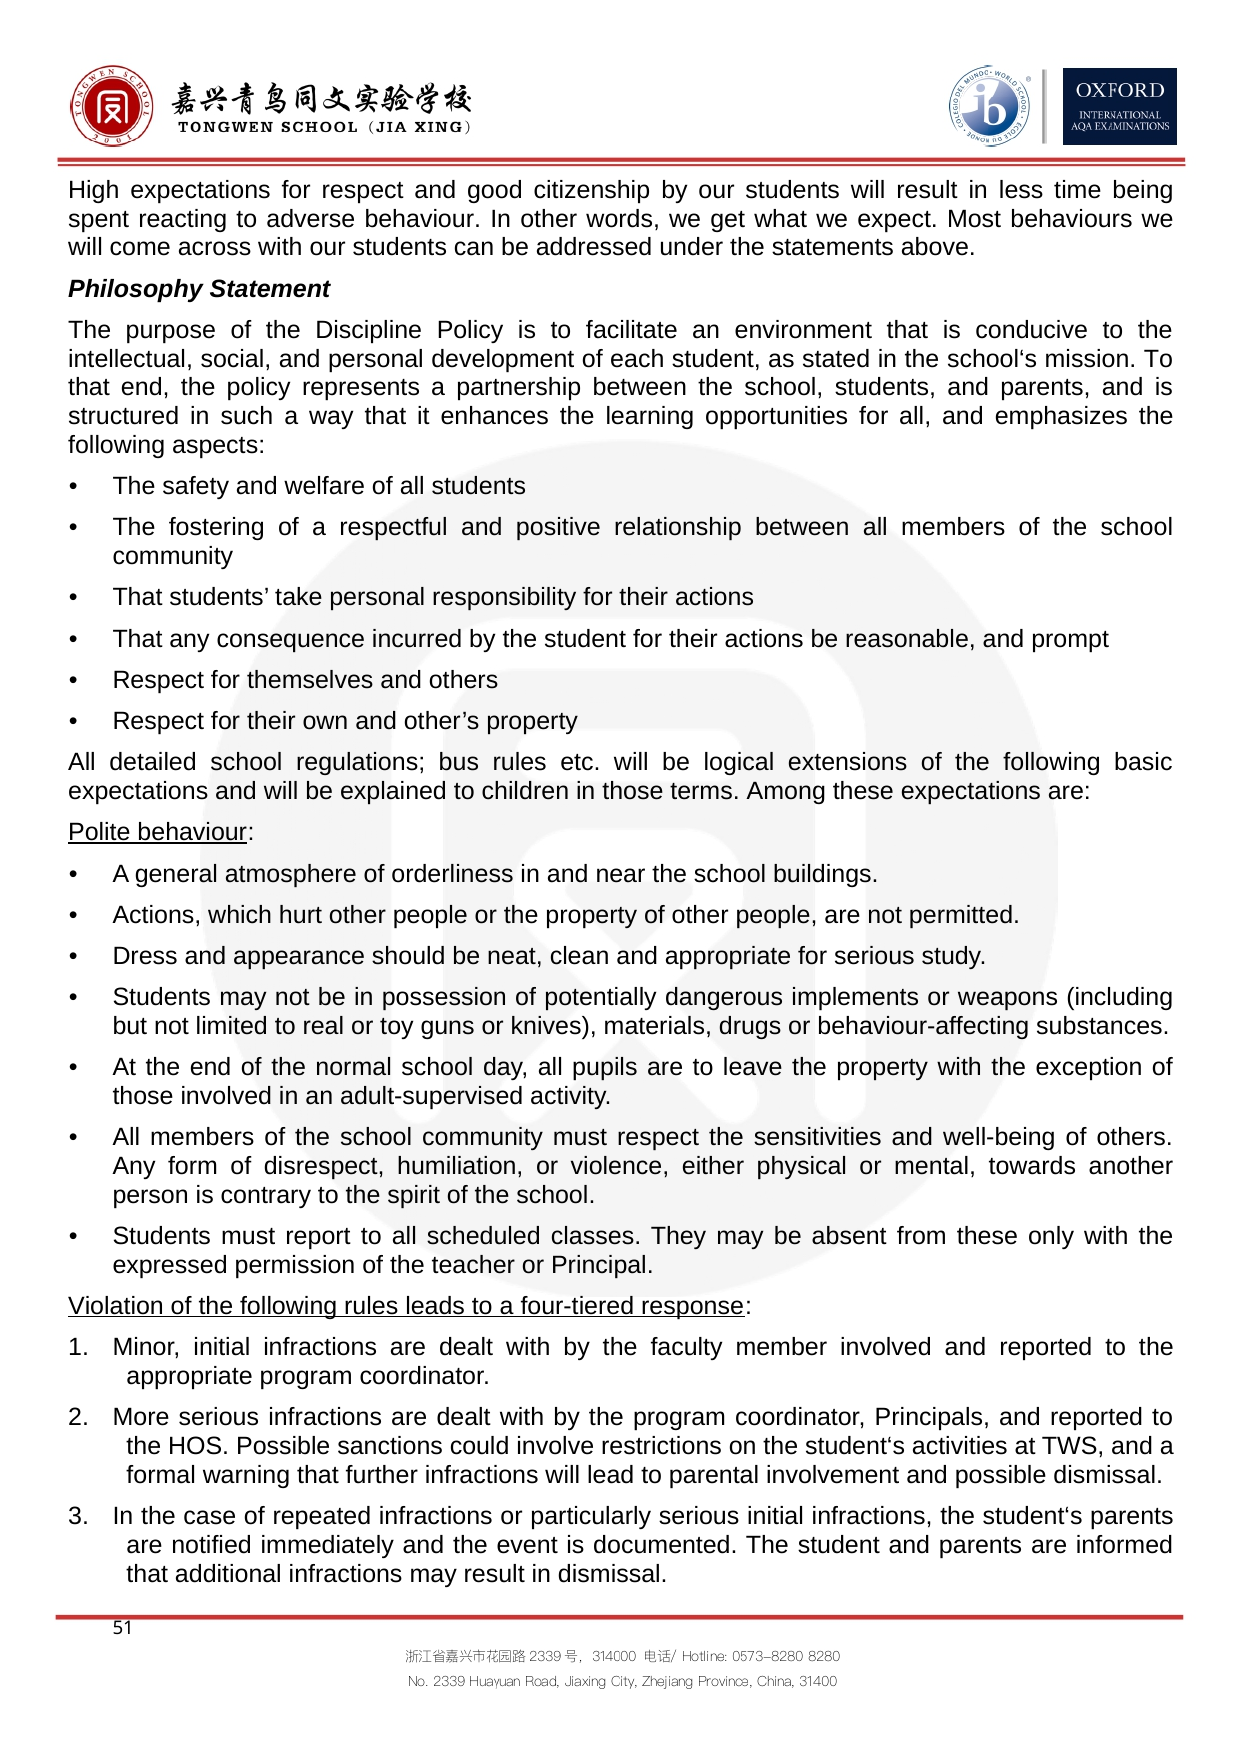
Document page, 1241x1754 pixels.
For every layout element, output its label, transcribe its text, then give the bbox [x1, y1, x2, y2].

list In the case of repeated infractions or particularly serious initial infractions, the student‘s parents are notified immediately and the event is documented. The student and parents are informed that additional infractions may result in dismissal. [68, 1501, 1175, 1587]
picture [5, 5, 1235, 1747]
list Actions, which hurt other people or the property of other people, are not permitted. [68, 900, 1175, 928]
list Respect for their own and other’s property [68, 706, 1175, 735]
list That any consequence incurred by the student for their actions be reasonable, and prompt [68, 623, 1175, 652]
list The safety and welfare of all students [68, 471, 1175, 500]
list Students must report to all scheduled classes. They may be absent from these only with the expressed permission of the teacher or Principal. [68, 1221, 1175, 1278]
text All detailed school regulations; bus rules etc. will be logical extensions of the following basic expectations and will be explained to children in those terms. Among these expectations are: [68, 747, 1175, 805]
text The purpose of the Discipline Policy is to facilitate an environment that is conducive to the intellectual, social, and personal development of each student, as stated in the school‘s mission. To that end, the policy represents a partnership between the school, students, and parents, and is structured in such a way that it enhances the learning opportunities for all, and emphasizes the following aspects: [68, 315, 1175, 458]
list The fostering of a respectful and positive relationship between all members of the school community [68, 512, 1175, 570]
list At the end of the normal school day, all pupils are to leave the property with the exception of those involved in an adult-supervised activity. [68, 1052, 1175, 1110]
list Minor, initial infractions are dealt with by the faculty member involved and reported to the appropriate program coordinator. [68, 1332, 1175, 1390]
list Dress and appearance should be neat, clean and appropriate for serious study. [68, 941, 1175, 970]
text Violation of the following rules leads to a four-tiered response: [68, 1291, 1175, 1320]
list More serious infractions are dealt with by the program coordinator, Principals, and reported to the HOS. Possible sanctions could involve restrictions on the student‘s activities at TWS, and a formal warning that further infractions will lead to parental involvement and possible dismissal. [68, 1402, 1175, 1488]
list All members of the school community must respect the sensitivities and well-being of others. Any form of disrespect, humiliation, or violence, either physical or mental, towards another person is contrary to the spirit of the school. [68, 1122, 1175, 1208]
text High expectations for respect and good citizenship by our students will result in less time being spent reacting to adverse behaviour. In other words, we get what we expect. Most behaviours we will come across with our students can be addressed under the statements above. [68, 175, 1175, 261]
list A general atmosphere of orderliness in and near the school buildings. [68, 858, 1175, 887]
list That students’ take personal responsibility for their actions [68, 582, 1175, 611]
list Students may not be in possession of potentially dangerous implements or weapons (including but not limited to real or toy guns or knives), materials, drugs or behaviour-affecting substances. [68, 982, 1175, 1040]
text Philosophy Statement [68, 273, 1175, 302]
list Respect for themselves and others [68, 665, 1175, 693]
text Polite behaviour: [68, 817, 1175, 846]
